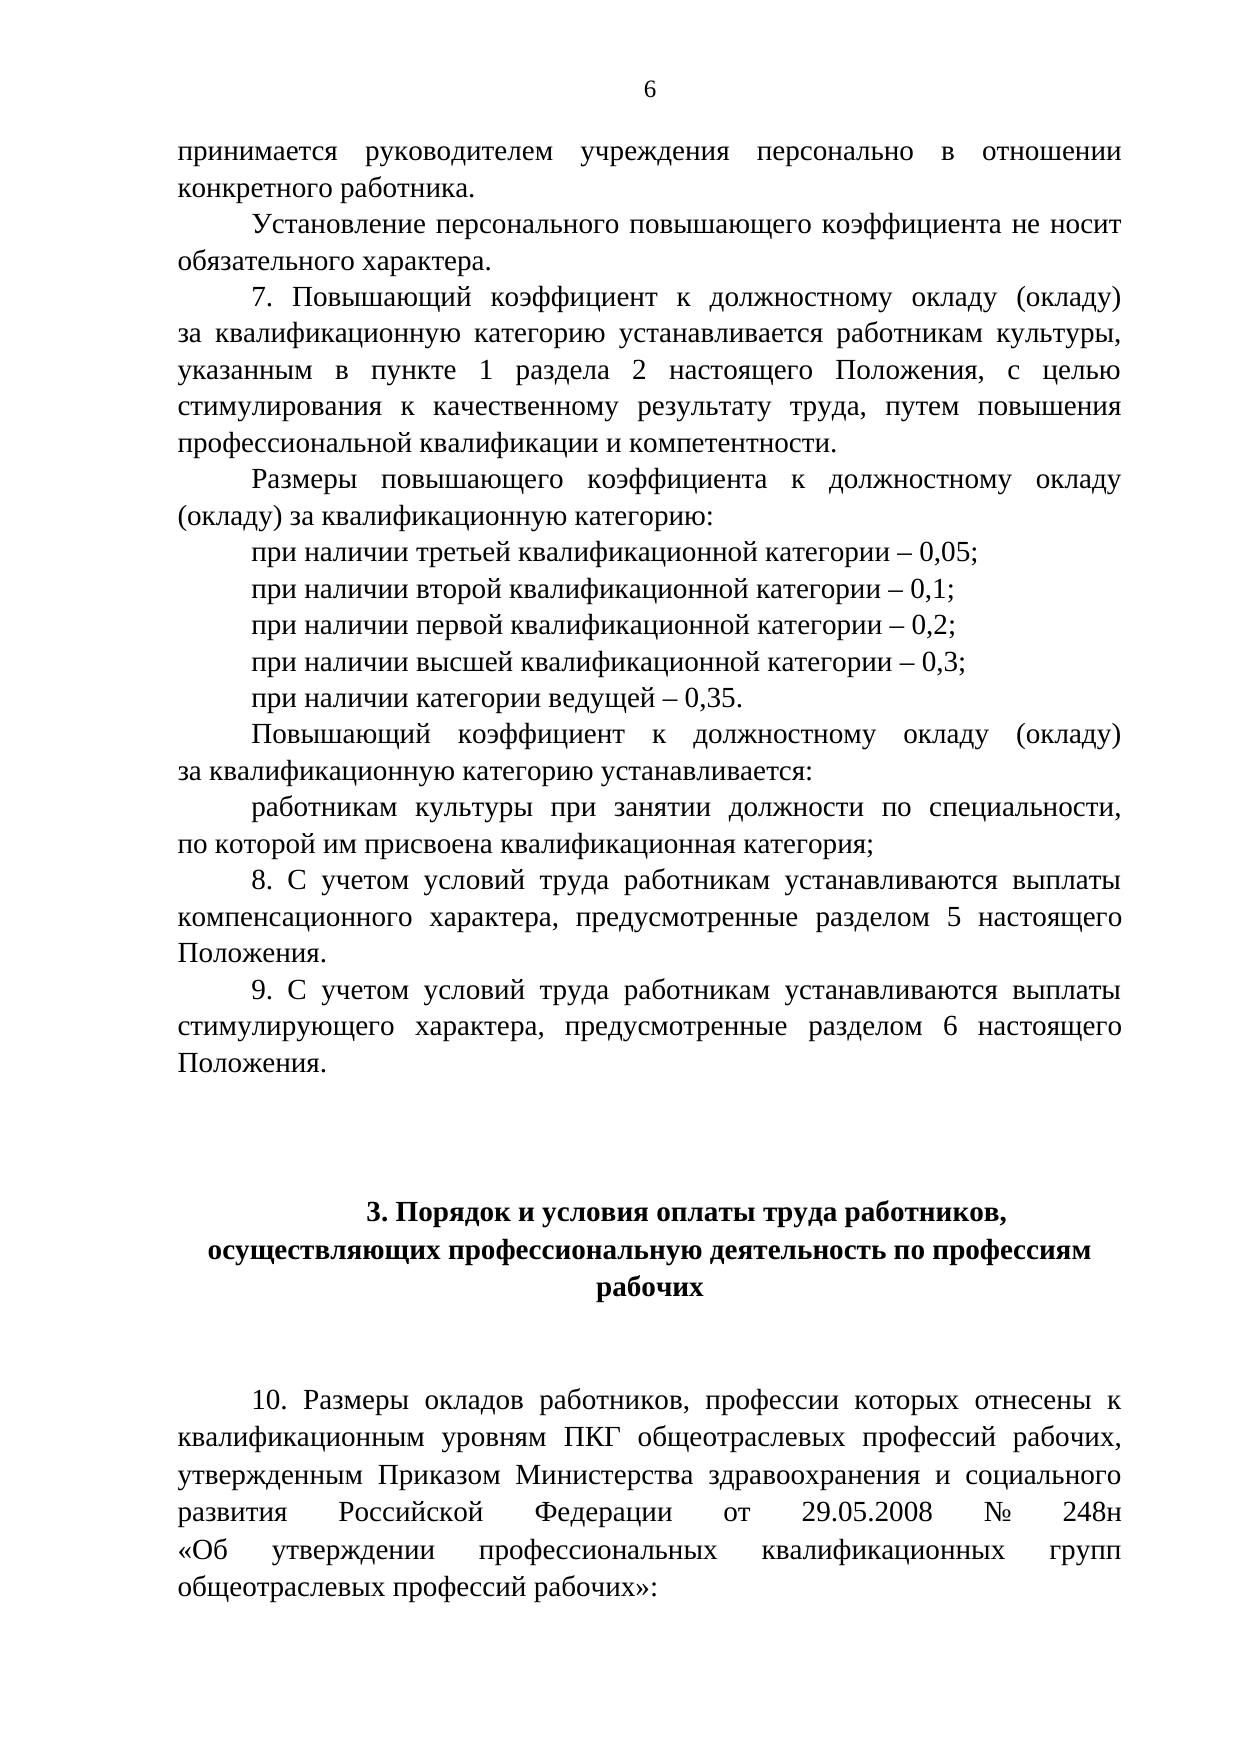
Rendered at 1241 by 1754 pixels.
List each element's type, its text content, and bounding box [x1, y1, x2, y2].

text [177, 131, 1122, 204]
text 9. С учетом условий труда работникам устанавливаются выплаты стимулирующего характера, предусмотренные разделом 6 настоящего Положения. [177, 970, 1122, 1079]
text при наличии высшей квалификационной категории – 0,3; [177, 642, 1122, 678]
text 7. Повышающий коэффициент к должностному окладу (окладу) за квалификационную категорию устанавливается работникам культуры, указанным в пункте 1 раздела 2 настоящего Положения, с целью стимулирования к качественному результату труда, путем повышения профессиональной квалификации и компетентности. [177, 277, 1122, 459]
text при наличии третьей квалификационной категории – 0,05; [177, 532, 1122, 569]
text Повышающий коэффициент к должностному окладу (окладу) за квалификационную категорию устанавливается: [177, 715, 1122, 788]
text при наличии категории ведущей – 0,35. [177, 678, 1122, 715]
text Размеры повышающего коэффициента к должностному окладу (окладу) за квалификационную категорию: [177, 459, 1122, 532]
text Установление персонального повышающего коэффициента не носит обязательного характера. [177, 204, 1122, 277]
text 8. С учетом условий труда работникам устанавливаются выплаты компенсационного характера, предусмотренные разделом 5 настоящего Положения. [177, 861, 1122, 970]
text 3. Порядок и условия оплаты труда работников, осуществляющих профессиональную деятельность по профессиям рабочих [177, 1192, 1122, 1304]
text при наличии второй квалификационной категории – 0,1; [177, 569, 1122, 605]
text 10. Размеры окладов работников, профессии которых отнесены к квалификационным уровням ПКГ общеотраслевых профессий рабочих, утвержденным Приказом Министерства здравоохранения и социального развития Российской Федерации от 29.05.2008 № 248н «Об утверждении профессиональных квалификационных групп общеотраслевых профессий рабочих»: [177, 1379, 1122, 1604]
text при наличии первой квалификационной категории – 0,2; [177, 605, 1122, 642]
text работникам культуры при занятии должности по специальности, по которой им присвоена квалификационная категория; [177, 788, 1122, 861]
